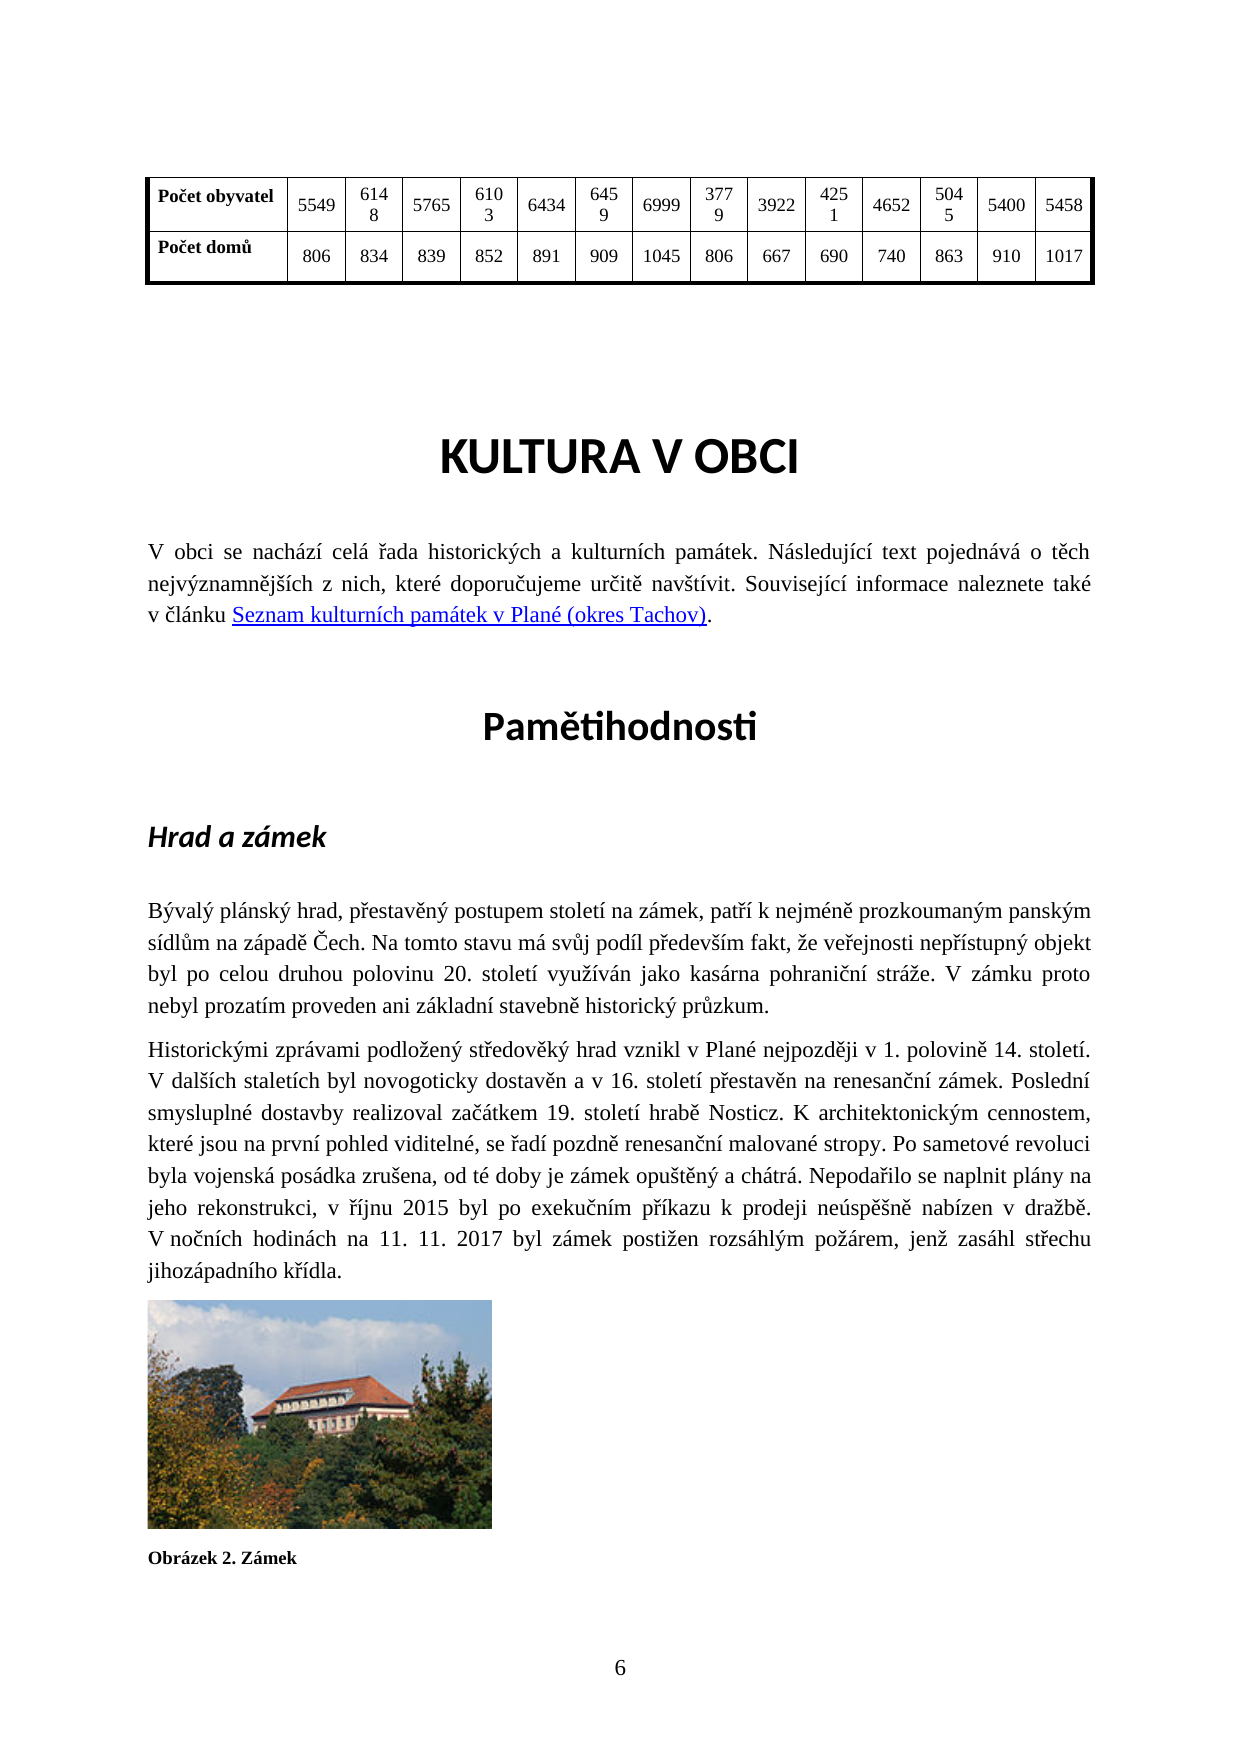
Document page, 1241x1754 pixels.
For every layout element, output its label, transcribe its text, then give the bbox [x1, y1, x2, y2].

picture [147, 1300, 492, 1529]
table_cell 5400 [978, 178, 1035, 231]
table_cell 4652 [863, 178, 920, 231]
table_cell 6999 [633, 178, 690, 231]
table_cell 806 [288, 232, 345, 281]
table_cell 5765 [403, 178, 460, 231]
text Obrázek 2. Zámek [148, 1547, 1092, 1568]
table_cell 863 [921, 232, 977, 281]
subtitle Kultura v obci [148, 423, 1092, 486]
table_cell 852 [461, 232, 517, 281]
table_cell 3779 [691, 178, 747, 231]
subtitle Hrad a zámek [148, 817, 1092, 855]
table_cell 910 [978, 232, 1035, 281]
table_cell 6434 [518, 178, 575, 231]
subtitle Pamětihodnosti [148, 700, 1092, 751]
text V obci se nachází celá řada historických a kulturních památek. Následující text pojednává o těch nejvýznamnějších z nich, které doporučujeme určitě navštívit. Související informace naleznete také v článku Seznam kulturních památek v Plané (okres Tachov). [148, 538, 1092, 628]
table_cell 740 [863, 232, 920, 281]
text Historickými zprávami podložený středověký hrad vznikl v Plané nejpozději v 1. polovině 14. století. V dalších staletích byl novogoticky dostavěn a v 16. století přestavěn na renesanční zámek. Poslední smysluplné dostavby realizoval začátkem 19. století hrabě Nosticz. K architektonickým cennostem, které jsou na první pohled viditelné, se řadí pozdně renesanční malované stropy. Po sametové revoluci byla vojenská posádka zrušena, od té doby je zámek opuštěný a chátrá. Nepodařilo se naplnit plány na jeho rekonstrukci, v říjnu 2015 byl po exekučním příkazu k prodeji neúspěšně nabízen v dražbě. V nočních hodinách na 11. 11. 2017 byl zámek postižen rozsáhlým požárem, jenž zasáhl střechu jihozápadního křídla. [148, 1036, 1092, 1283]
text Bývalý plánský hrad, přestavěný postupem století na zámek, patří k nejméně prozkoumaným panským sídlům na západě Čech. Na tomto stavu má svůj podíl především fakt, že veřejnosti nepřístupný objekt byl po celou druhou polovinu 20. století využíván jako kasárna pohraniční stráže. V zámku proto nebyl prozatím proveden ani základní stavebně historický průzkum. [148, 897, 1092, 1018]
table_cell 5045 [921, 178, 977, 231]
table_cell 1045 [633, 232, 690, 281]
table_cell 839 [403, 232, 460, 281]
table_cell 3922 [748, 178, 805, 231]
table_cell Počet obyvatel [150, 178, 287, 231]
table_cell 6148 [346, 178, 402, 231]
table_cell 5458 [1036, 178, 1090, 231]
table_cell 6103 [461, 178, 517, 231]
table_cell 6459 [576, 178, 632, 231]
table_cell 1017 [1036, 232, 1090, 281]
table_cell 690 [806, 232, 862, 281]
table_cell 667 [748, 232, 805, 281]
table_cell 806 [691, 232, 747, 281]
table_cell 4251 [806, 178, 862, 231]
table_cell 5549 [288, 178, 345, 231]
table_cell 891 [518, 232, 575, 281]
table_cell 909 [576, 232, 632, 281]
table_cell 834 [346, 232, 402, 281]
table_cell Počet domů [150, 232, 287, 281]
